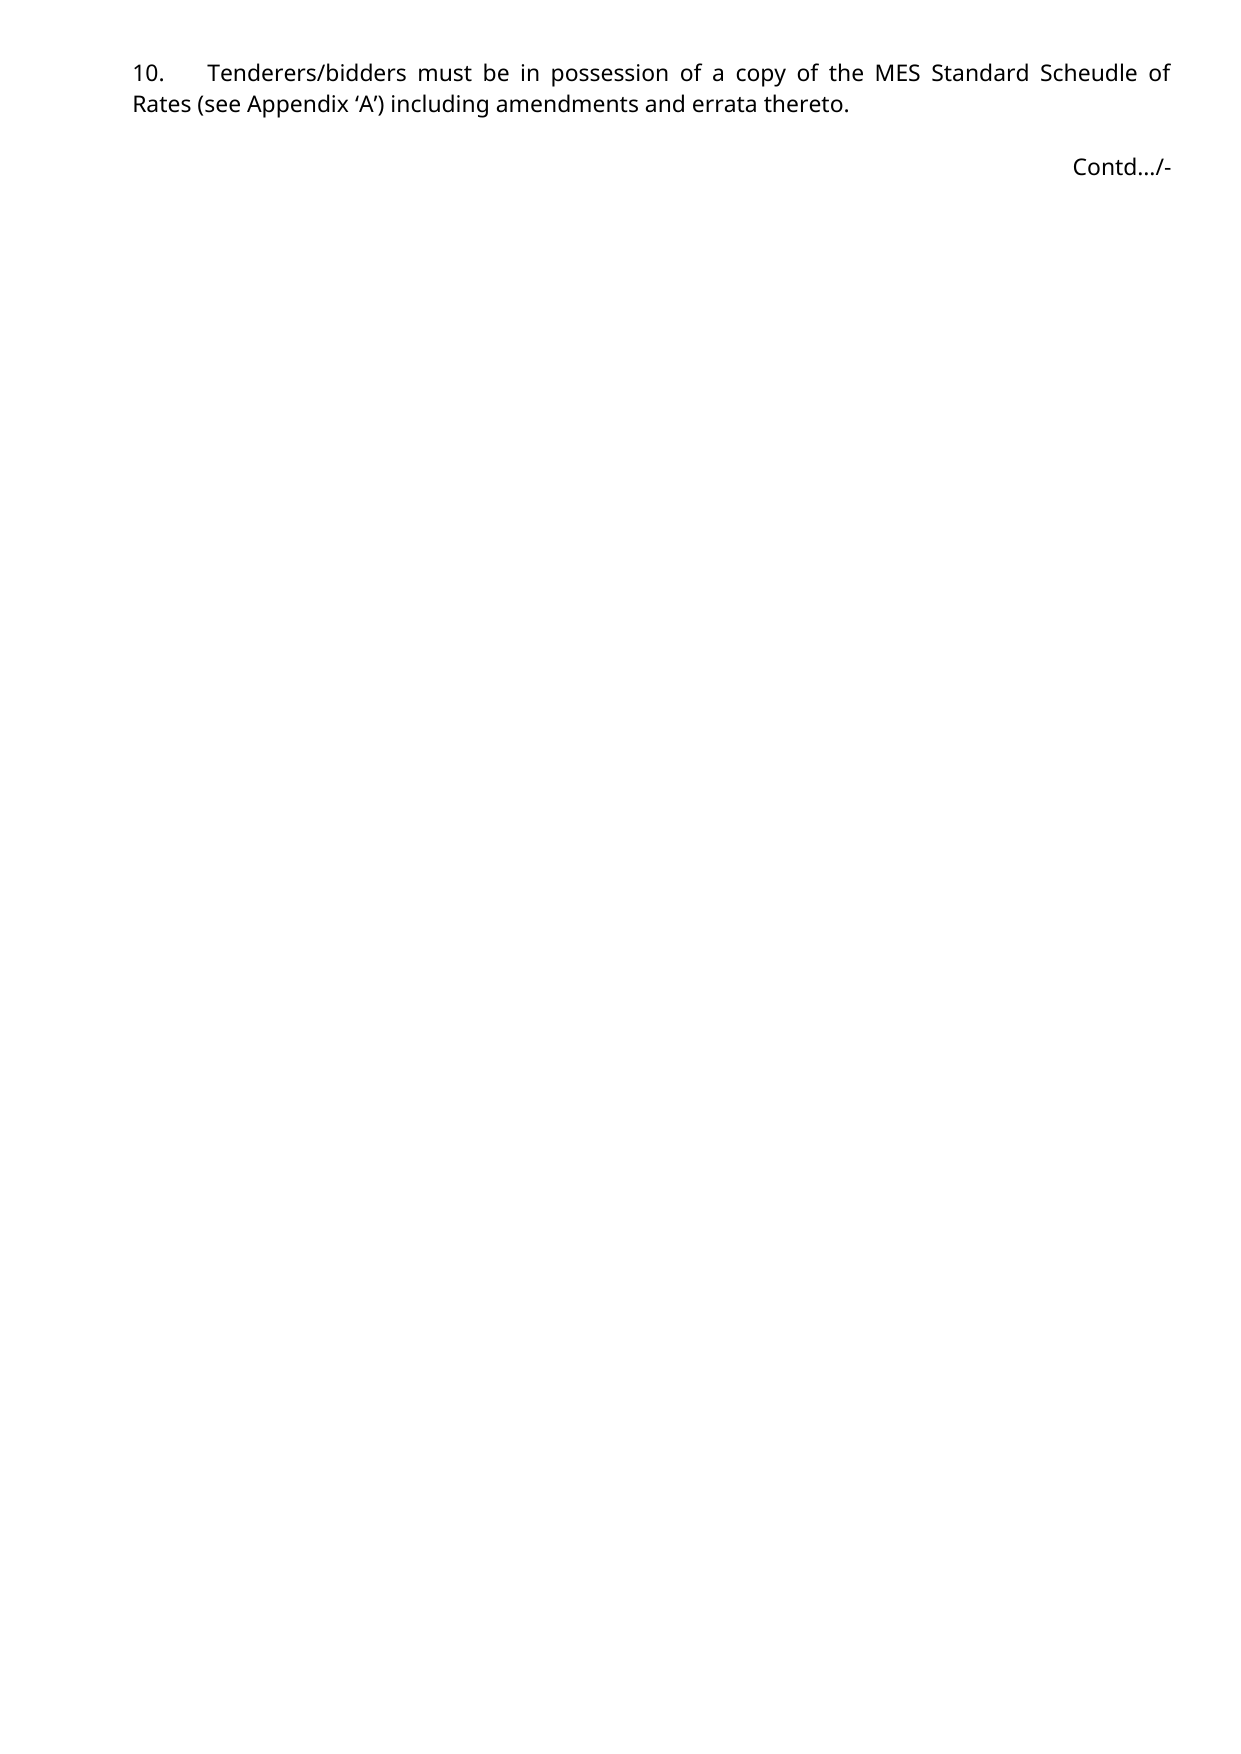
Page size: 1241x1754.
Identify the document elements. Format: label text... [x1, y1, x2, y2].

text Contd…/- [132, 151, 1171, 182]
text 10. Tenderers/bidders must be in possession of a copy of the MES Standard Scheudle of Rates (see Appendix ‘A’) including amendments and errata thereto. [132, 57, 1171, 119]
